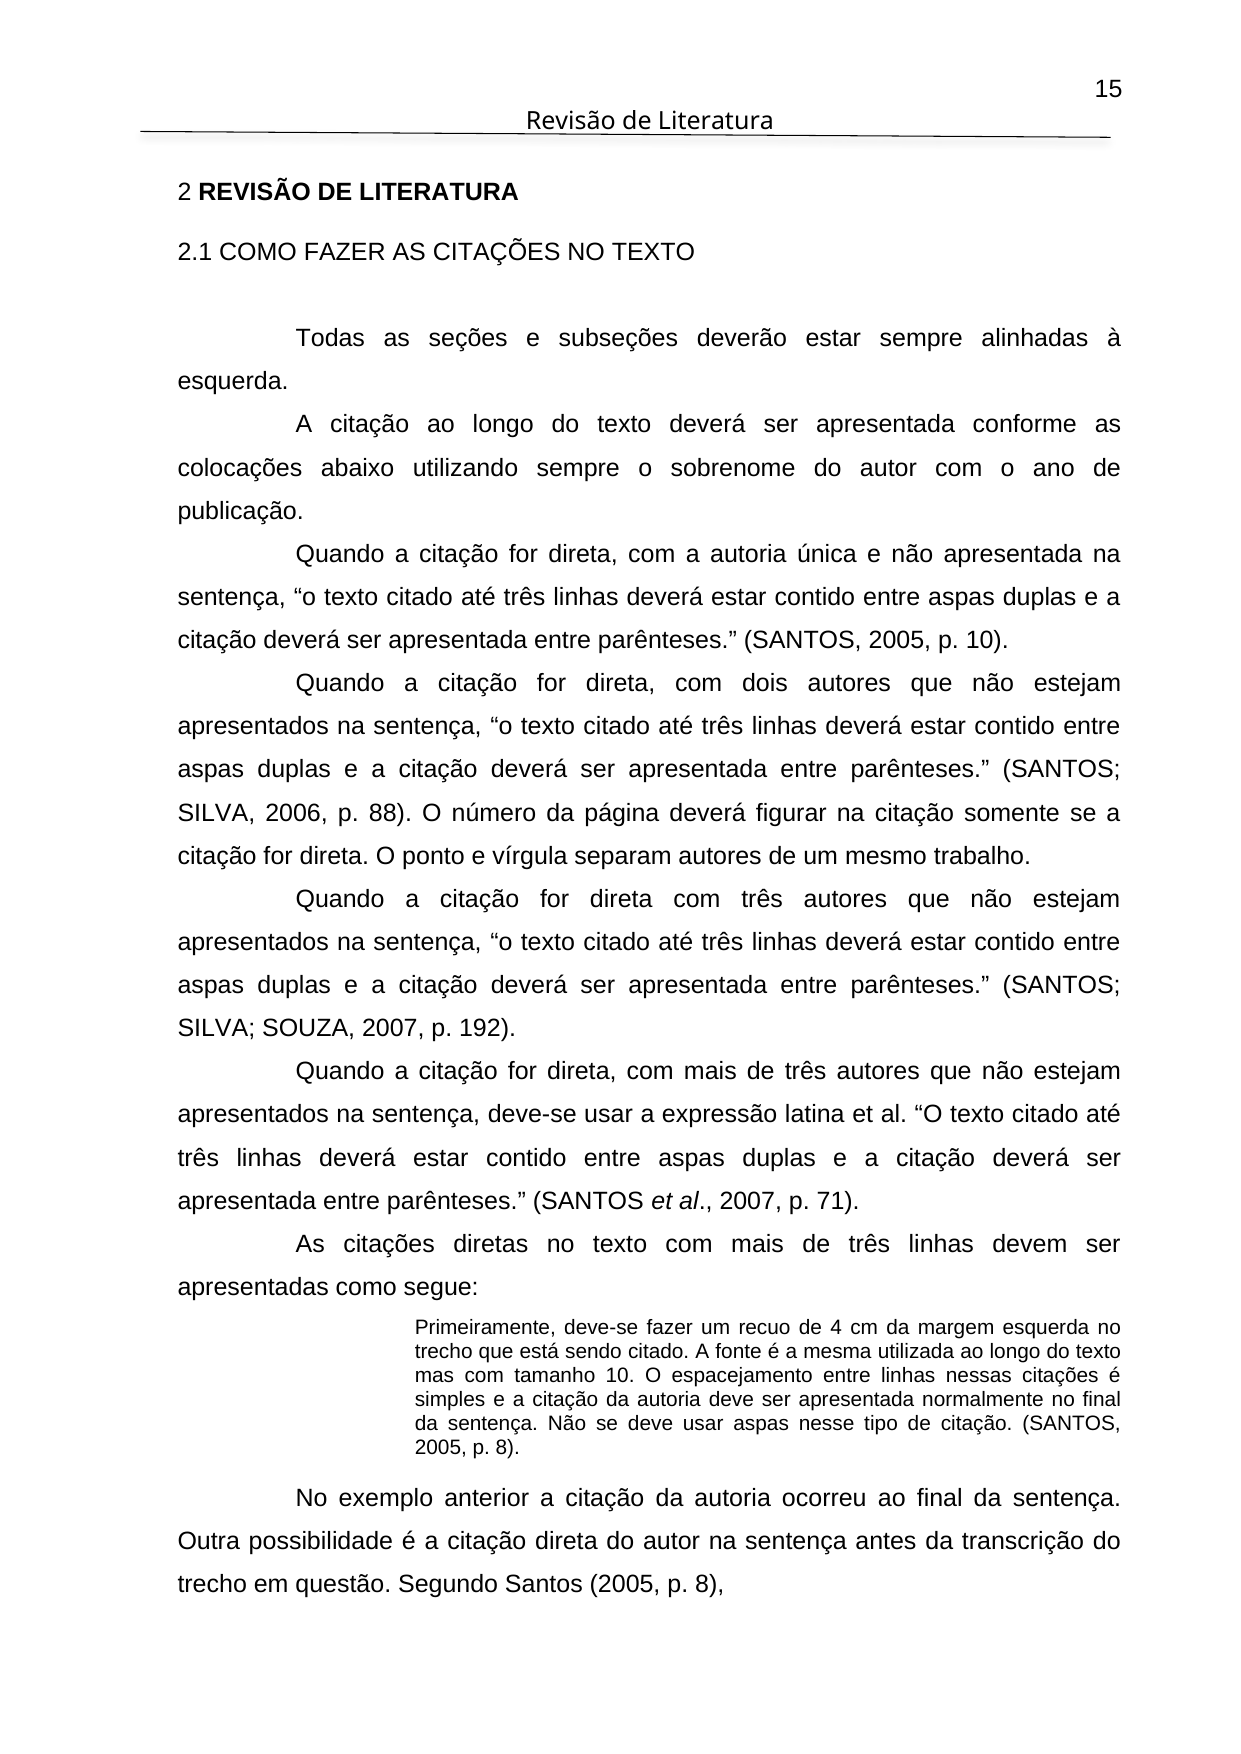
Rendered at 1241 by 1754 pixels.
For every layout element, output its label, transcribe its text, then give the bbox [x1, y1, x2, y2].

text A citação ao longo do texto deverá ser apresentada conforme as colocações abaixo utilizando sempre o sobrenome do autor com o ano de publicação. [177, 409, 1122, 524]
text No exemplo anterior a citação da autoria ocorreu ao final da sentença. Outra possibilidade é a citação direta do autor na sentença antes da transcrição do trecho Santos (2005, p. 8), [177, 1483, 1122, 1598]
text Quando a citação for direta com três autores que não estejam apresentados na sentença, “o texto citado até três linhas deverá estar contido entre aspas duplas e a citação deverá ser apresentada entre parênteses.” (SANTOS; SILVA; SOUZA, 2007, p. 192). [177, 884, 1122, 1042]
text Quando a citação for direta, com dois autores que não estejam apresentados na sentença, “o texto citado até três linhas deverá estar contido entre aspas duplas e a citação deverá ser apresentada entre parênteses.” (SANTOS; SILVA, 2006, p. 88). O número da página deverá figurar na citação somente se a citação for direta. O ponto e vírgula separam autores de um mesmo trabalho. [177, 668, 1122, 869]
text 2 REVISÃO DE LITERATURA [177, 177, 1122, 206]
text Primeiramente, deve-se fazer um recuo de 4 cm da margem esquerda no trecho que está sendo citado. A fonte é a mesma utilizada ao longo do texto mas com tamanho 10. O espacejamento entre linhas nessas citações é simples e a citação da autoria deve ser apresentada normalmente no final da sentença. Não se deve usar aspas nesse tipo de citação. (SANTOS, 2005, p. 8). [414, 1315, 1122, 1459]
text As citações diretas no texto com mais de três linhas devem ser apresentadas como segue: [177, 1229, 1122, 1301]
text Quando a citação for direta, com mais de três autores que não estejam apresentados na sentença, deve-se usar a expressão latina et al. “O texto citado até três linhas deverá estar contido entre aspas duplas e a citação deverá ser apresentada entre parênteses.” (SANTOS et al., 2007, p. 71). [177, 1056, 1122, 1214]
text Todas as seções e subseções deverão estar sempre alinhadas à esquerda. [177, 323, 1122, 395]
text 2.1 COMO FAZER AS CITAÇÕES NO TEXTO [177, 237, 1122, 266]
text Quando a citação for direta, com a autoria única e não apresentada na sentença, “o texto citado até três linhas deverá estar contido entre aspas duplas e a citação deverá ser apresentada entre parênteses.” (SANTOS, 2005, p. 10). [177, 539, 1122, 654]
